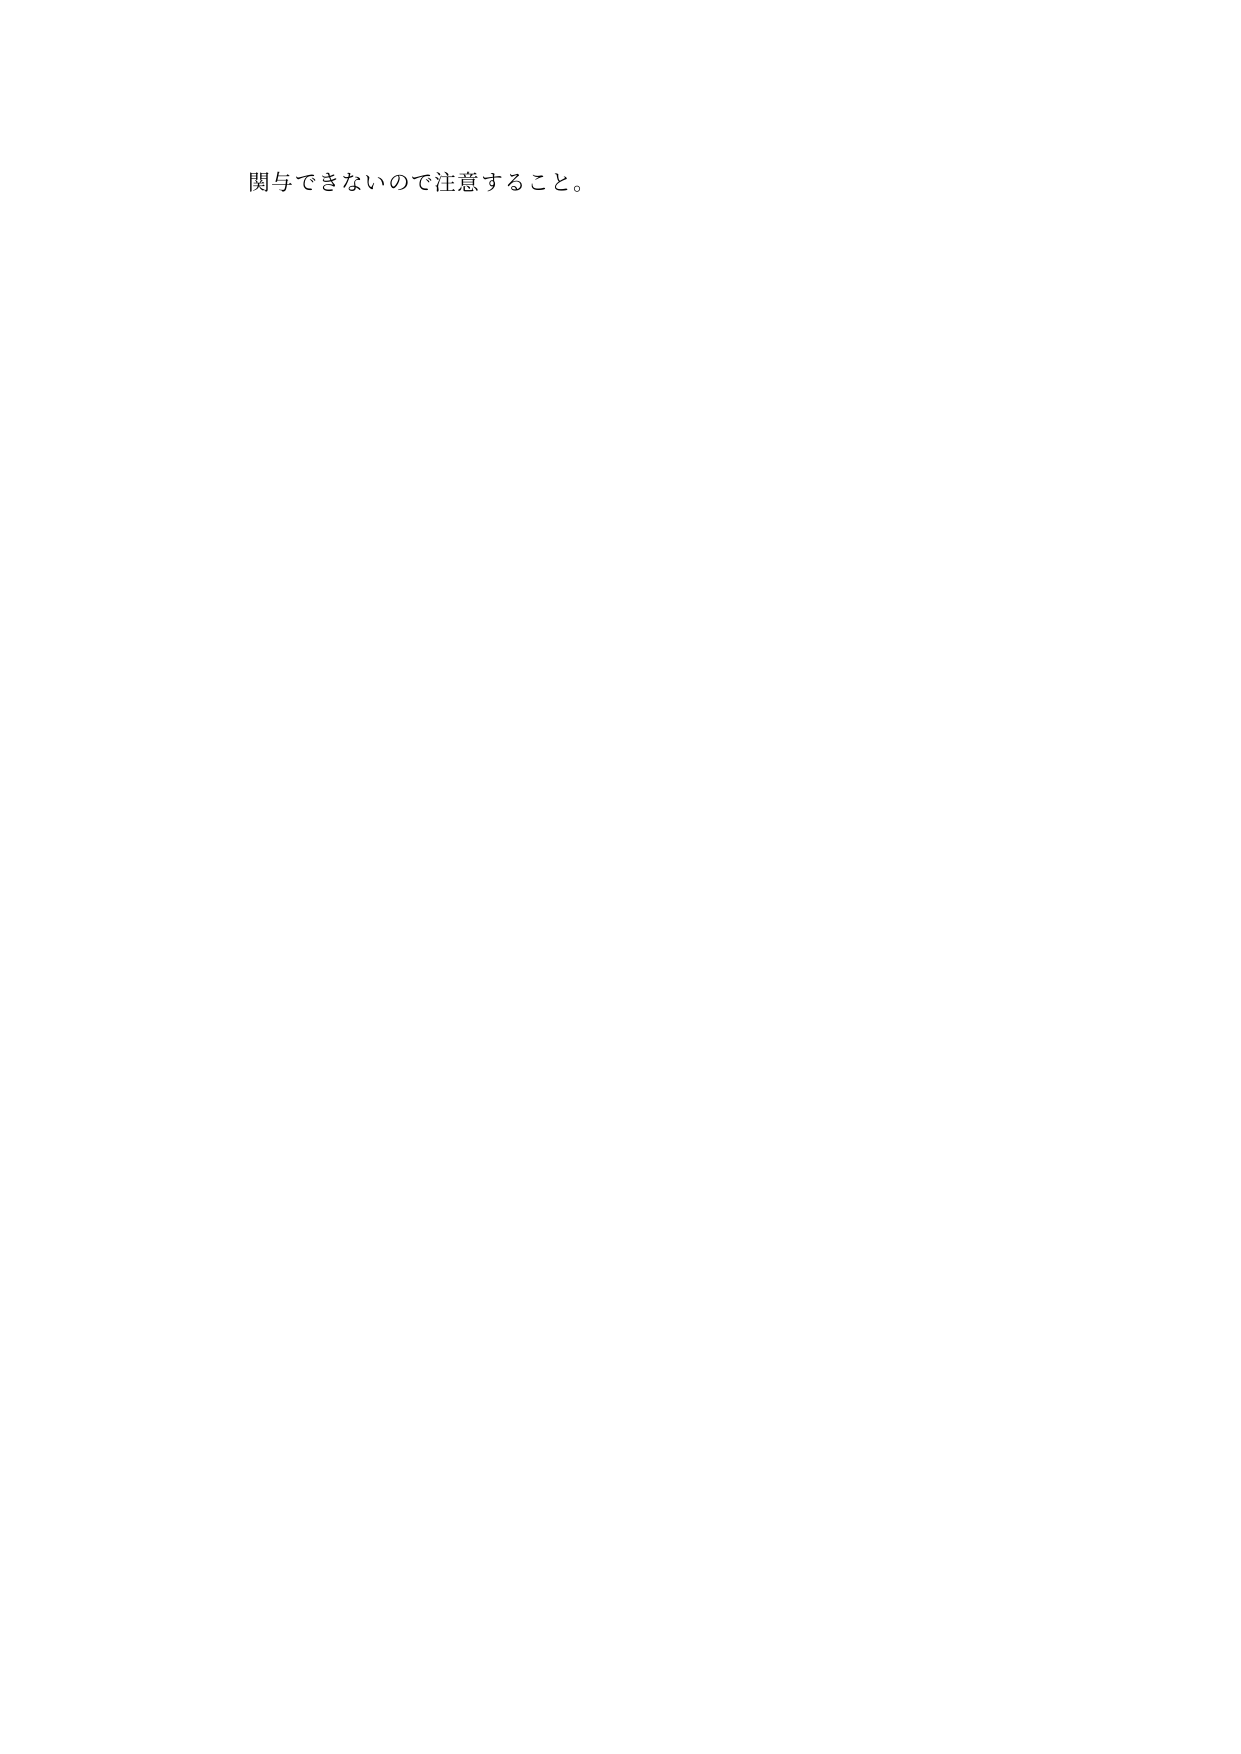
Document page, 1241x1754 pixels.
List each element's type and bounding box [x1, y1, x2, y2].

text [179, 164, 1061, 197]
